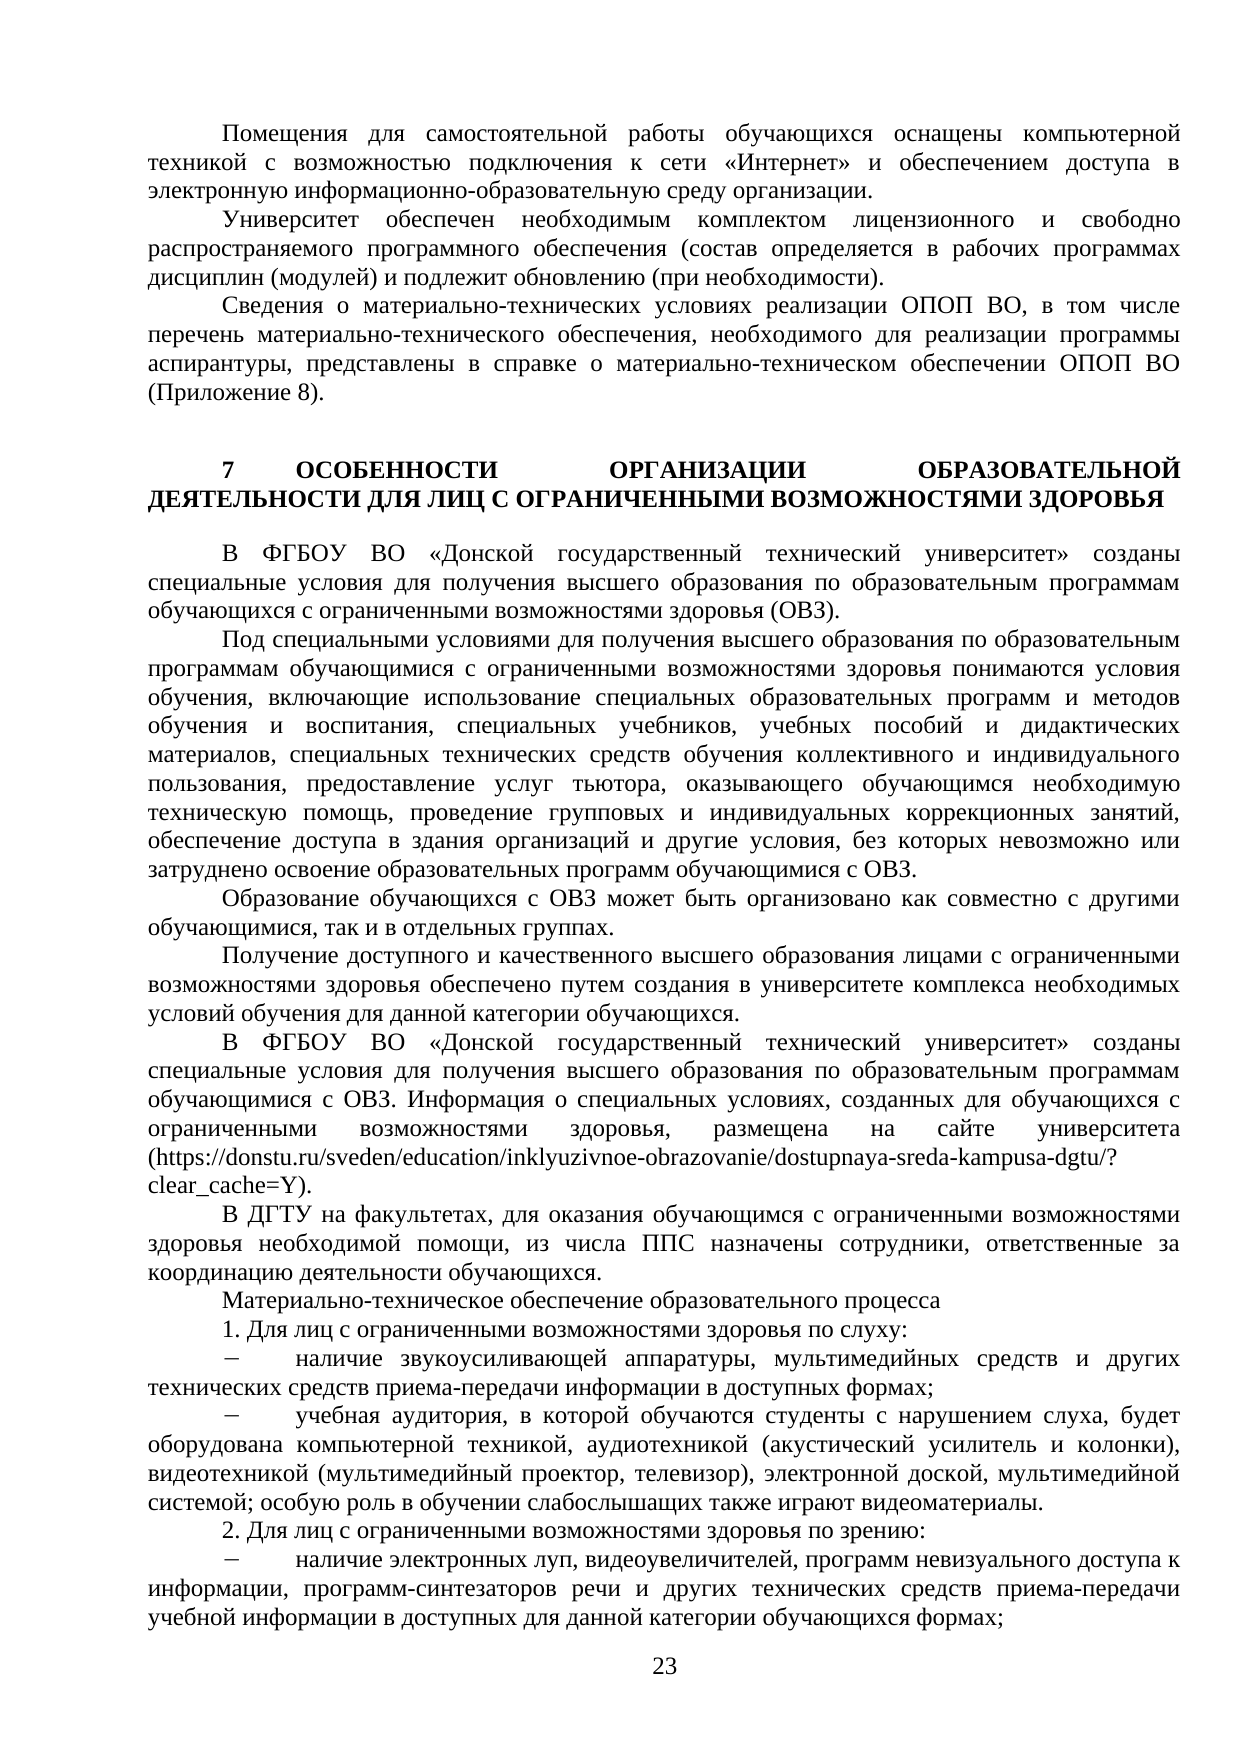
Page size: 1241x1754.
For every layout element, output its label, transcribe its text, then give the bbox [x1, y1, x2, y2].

text Университет обеспечен необходимым комплектом лицензионного и свободно распространяемого программного обеспечения (состав определяется в рабочих программах дисциплин (модулей) и подлежит обновлению (при необходимости). [148, 204, 1181, 291]
list наличие звукоусиливающей аппаратуры, мультимедийных средств и других технических средств приема-передачи информации в доступных формах; [148, 1343, 1181, 1401]
text Сведения о материально-технических условиях реализации ОПОП ВО, в том числе перечень материально-технического обеспечения, необходимого для реализации программы аспирантуры, представлены в справке о материально-техническом обеспечении ОПОП ВО (Приложение 8). [148, 291, 1181, 406]
text Получение доступного и качественного высшего образования лицами с ограниченными возможностями здоровья обеспечено путем создания в университете комплекса необходимых условий обучения для данной категории обучающихся. [148, 941, 1181, 1027]
text В ДГТУ на факультетах, для оказания обучающимся с ограниченными возможностями здоровья необходимой помощи, из числа ППС назначены сотрудники, ответственные за координацию деятельности обучающихся. [148, 1199, 1181, 1286]
text 1. Для лиц с ограниченными возможностями здоровья по слуху: [148, 1314, 1181, 1343]
text В ФГБОУ ВО «Донской государственный технический университет» созданы специальные условия для получения высшего образования по образовательным программам обучающихся с ограниченными возможностями здоровья (ОВЗ). [148, 538, 1181, 624]
subtitle ОСОБЕННОСТИ ОРГАНИЗАЦИИ ОБРАЗОВАТЕЛЬНОЙ ДЕЯТЕЛЬНОСТИ ДЛЯ ЛИЦ С ОГРАНИЧЕННЫМИ ВОЗМОЖНОСТЯМИ ЗДОРОВЬЯ [148, 456, 1181, 513]
text Материально-техническое обеспечение образовательного процесса [148, 1286, 1181, 1314]
text В ФГБОУ ВО «Донской государственный технический университет» созданы специальные условия для получения высшего образования по образовательным программам обучающимися с ОВЗ. Информация о специальных условиях, созданных для обучающихся с ограниченными возможностями здоровья, размещена на сайте университета (https://donstu.ru/sveden/education/inklyuzivnoe-obrazovanie/dostupnaya-sreda-kampusa-dgtu/?clear_cache=Y). [148, 1027, 1181, 1199]
text Образование обучающихся с ОВЗ может быть организовано как совместно с другими обучающимися, так и в отдельных группах. [148, 883, 1181, 941]
text 2. Для лиц с ограниченными возможностями здоровья по зрению: [148, 1516, 1181, 1544]
text Помещения для самостоятельной работы обучающихся оснащены компьютерной техникой с возможностью подключения к сети «Интернет» и обеспечением доступа в электронную информационно-образовательную среду организации. [148, 118, 1181, 204]
list наличие электронных луп, видеоувеличителей, программ невизуального доступа к информации, программ-синтезаторов речи и других технических средств приема-передачи учебной информации в доступных для данной категории обучающихся формах; [148, 1544, 1181, 1631]
list учебная аудитория, в которой обучаются студенты с нарушением слуха, будет оборудована компьютерной техникой, аудиотехникой (акустический усилитель и колонки), видеотехникой (мультимедийный проектор, телевизор), электронной доской, мультимедийной системой; особую роль в обучении слабослышащих также играют видеоматериалы. [148, 1401, 1181, 1516]
text Под специальными условиями для получения высшего образования по образовательным программам обучающимися с ограниченными возможностями здоровья понимаются условия обучения, включающие использование специальных образовательных программ и методов обучения и воспитания, специальных учебников, учебных пособий и дидактических материалов, специальных технических средств обучения коллективного и индивидуального пользования, предоставление услуг тьютора, оказывающего обучающимся необходимую техническую помощь, проведение групповых и индивидуальных коррекционных занятий, обеспечение доступа в здания организаций и другие условия, без которых невозможно или затруднено освоение образовательных программ обучающимися с ОВЗ. [148, 624, 1181, 883]
